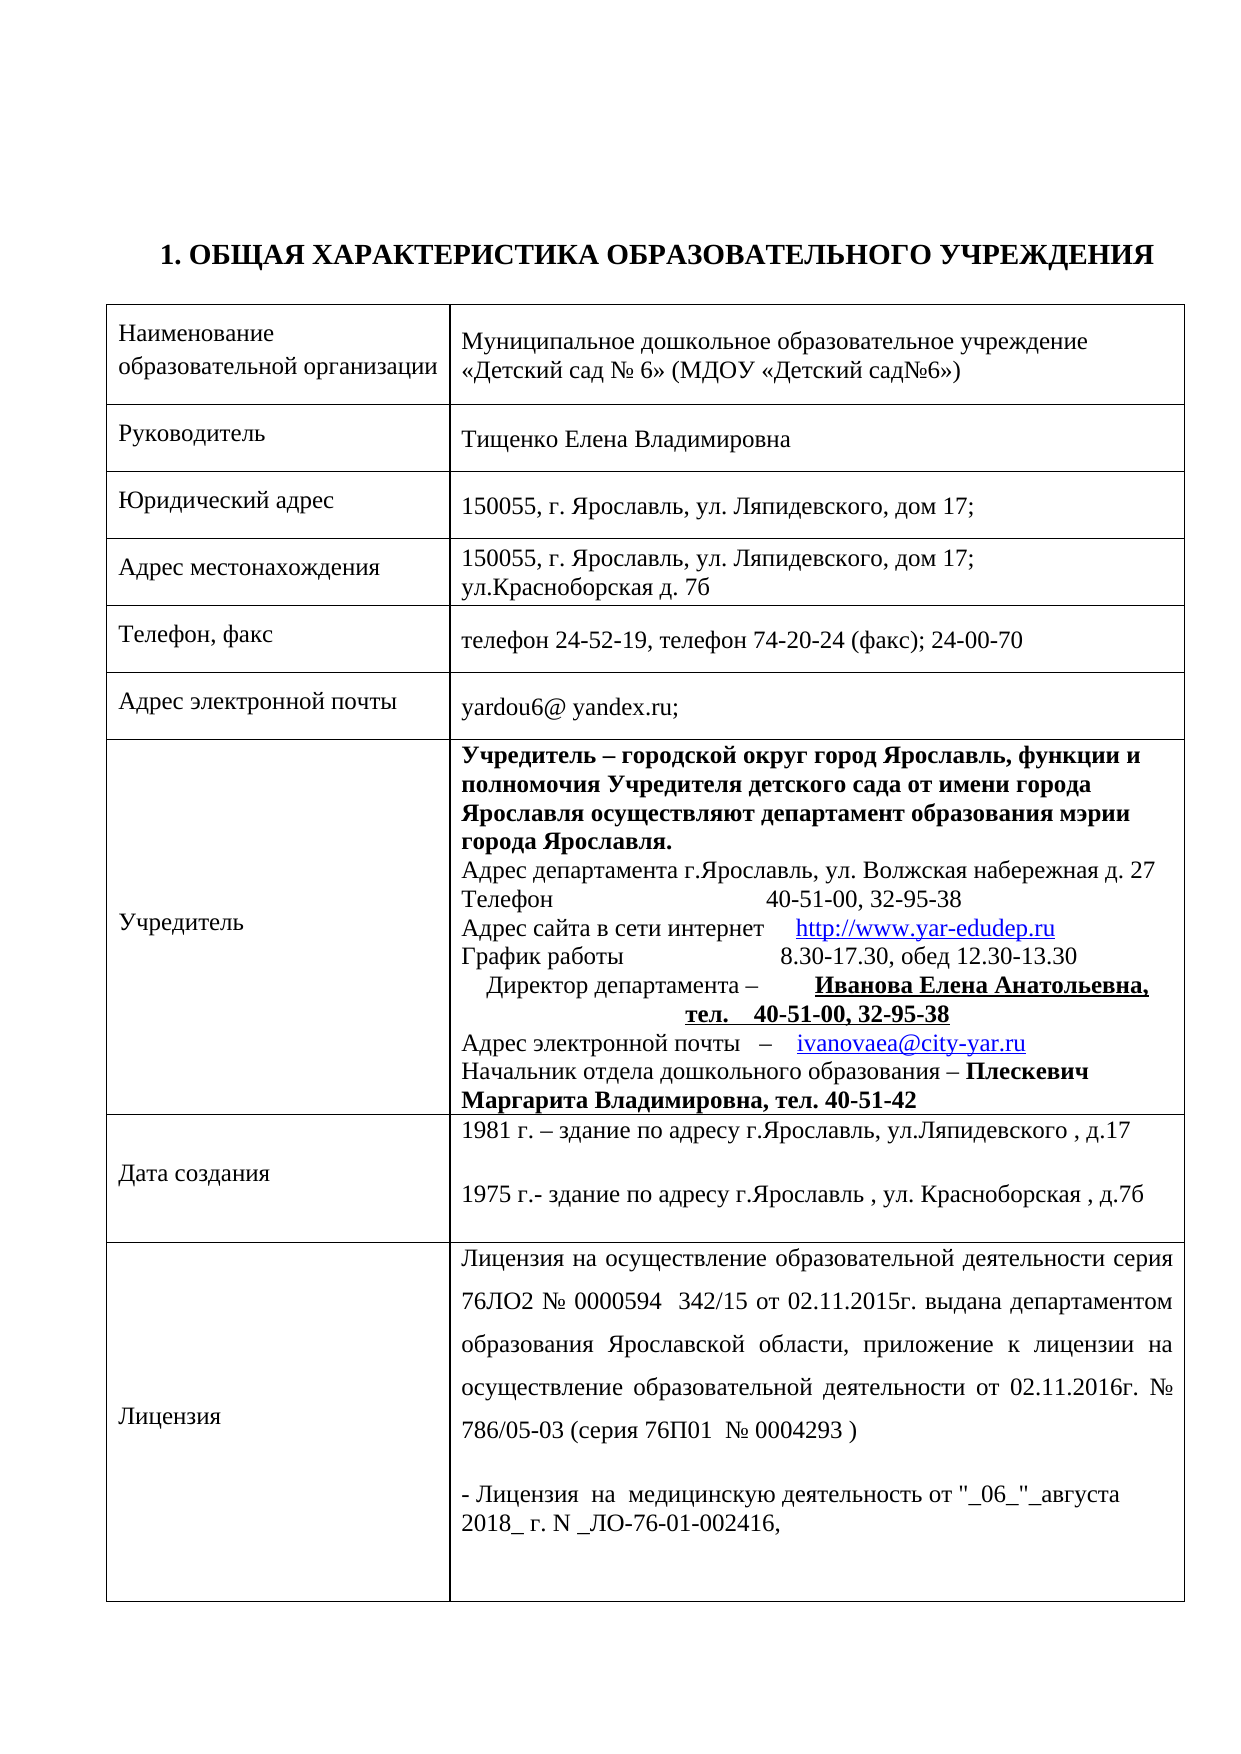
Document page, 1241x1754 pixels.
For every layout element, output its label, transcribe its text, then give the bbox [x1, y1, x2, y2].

table_cell 150055, г. Ярославль, ул. Ляпидевского, дом 17; [451, 472, 1184, 538]
table_cell 1981 г. – здание по адресу г.Ярославль, ул.Ляпидевского , д.17 1975 г.- здание по адресу г.Ярославль , ул. Красноборская , д.7б [451, 1115, 1184, 1242]
table_cell Телефон, факс [107, 606, 449, 672]
table_cell 150055, г. Ярославль, ул. Ляпидевского, дом 17; ул.Красноборская д. 7б [451, 539, 1184, 605]
table_cell yardou6@ yandex.ru; [451, 673, 1184, 739]
table_cell Адрес местонахождения [107, 539, 449, 605]
table_cell Адрес электронной почты [107, 673, 449, 739]
table_cell Лицензия на осуществление образовательной деятельности серия 76ЛО2 № 0000594 342/15 от 02.11.2015г. выдана департаментом образования Ярославской области, приложение к лицензии на осуществление образовательной деятельности от 02.11.2016г. № 786/05-03 (серия 76П01 № 0004293 ) - Лицензия на медицинскую деятельность от "_06_"_августа 2018_ г. N _ЛО-76-01-002416, [451, 1243, 1184, 1601]
table_cell Лицензия [107, 1243, 449, 1601]
table_cell Юридический адрес [107, 472, 449, 538]
table_cell Дата создания [107, 1115, 449, 1242]
table_header Муниципальное дошкольное образовательное учреждение «Детский сад № 6» (МДОУ «Детский сад№6») [451, 305, 1184, 404]
table_cell телефон 24-52-19, телефон 74-20-24 (факс); 24-00-70 [451, 606, 1184, 672]
text 1. Общая характеристика образовательного учреждения [118, 237, 1196, 271]
table_cell Учредитель – городской округ город Ярославль, функции и полномочия Учредителя детского сада от имени города Ярославля осуществляют департамент образования мэрии города Ярославля. Адрес департамента г.Ярославль, ул. Волжская набережная д. 27 Телефон 40-51-00, 32-95-38 Адрес сайта в сети интернет http://www.yar-edudep.ru График работы 8.30-17.30, обед 12.30-13.30 Директор департамента – Иванова Елена Анатольевна, тел. 40-51-00, 32-95-38 Адрес электронной почты – ivanovaea@city-yar.ru Начальник отдела дошкольного образования – Плескевич Маргарита Владимировна, тел. 40-51-42 [451, 740, 1184, 1114]
table_header Наименование образовательной организации [107, 305, 449, 404]
table_cell Тищенко Елена Владимировна [451, 405, 1184, 471]
table_cell Учредитель [107, 740, 449, 1114]
table_cell Руководитель [107, 405, 449, 471]
